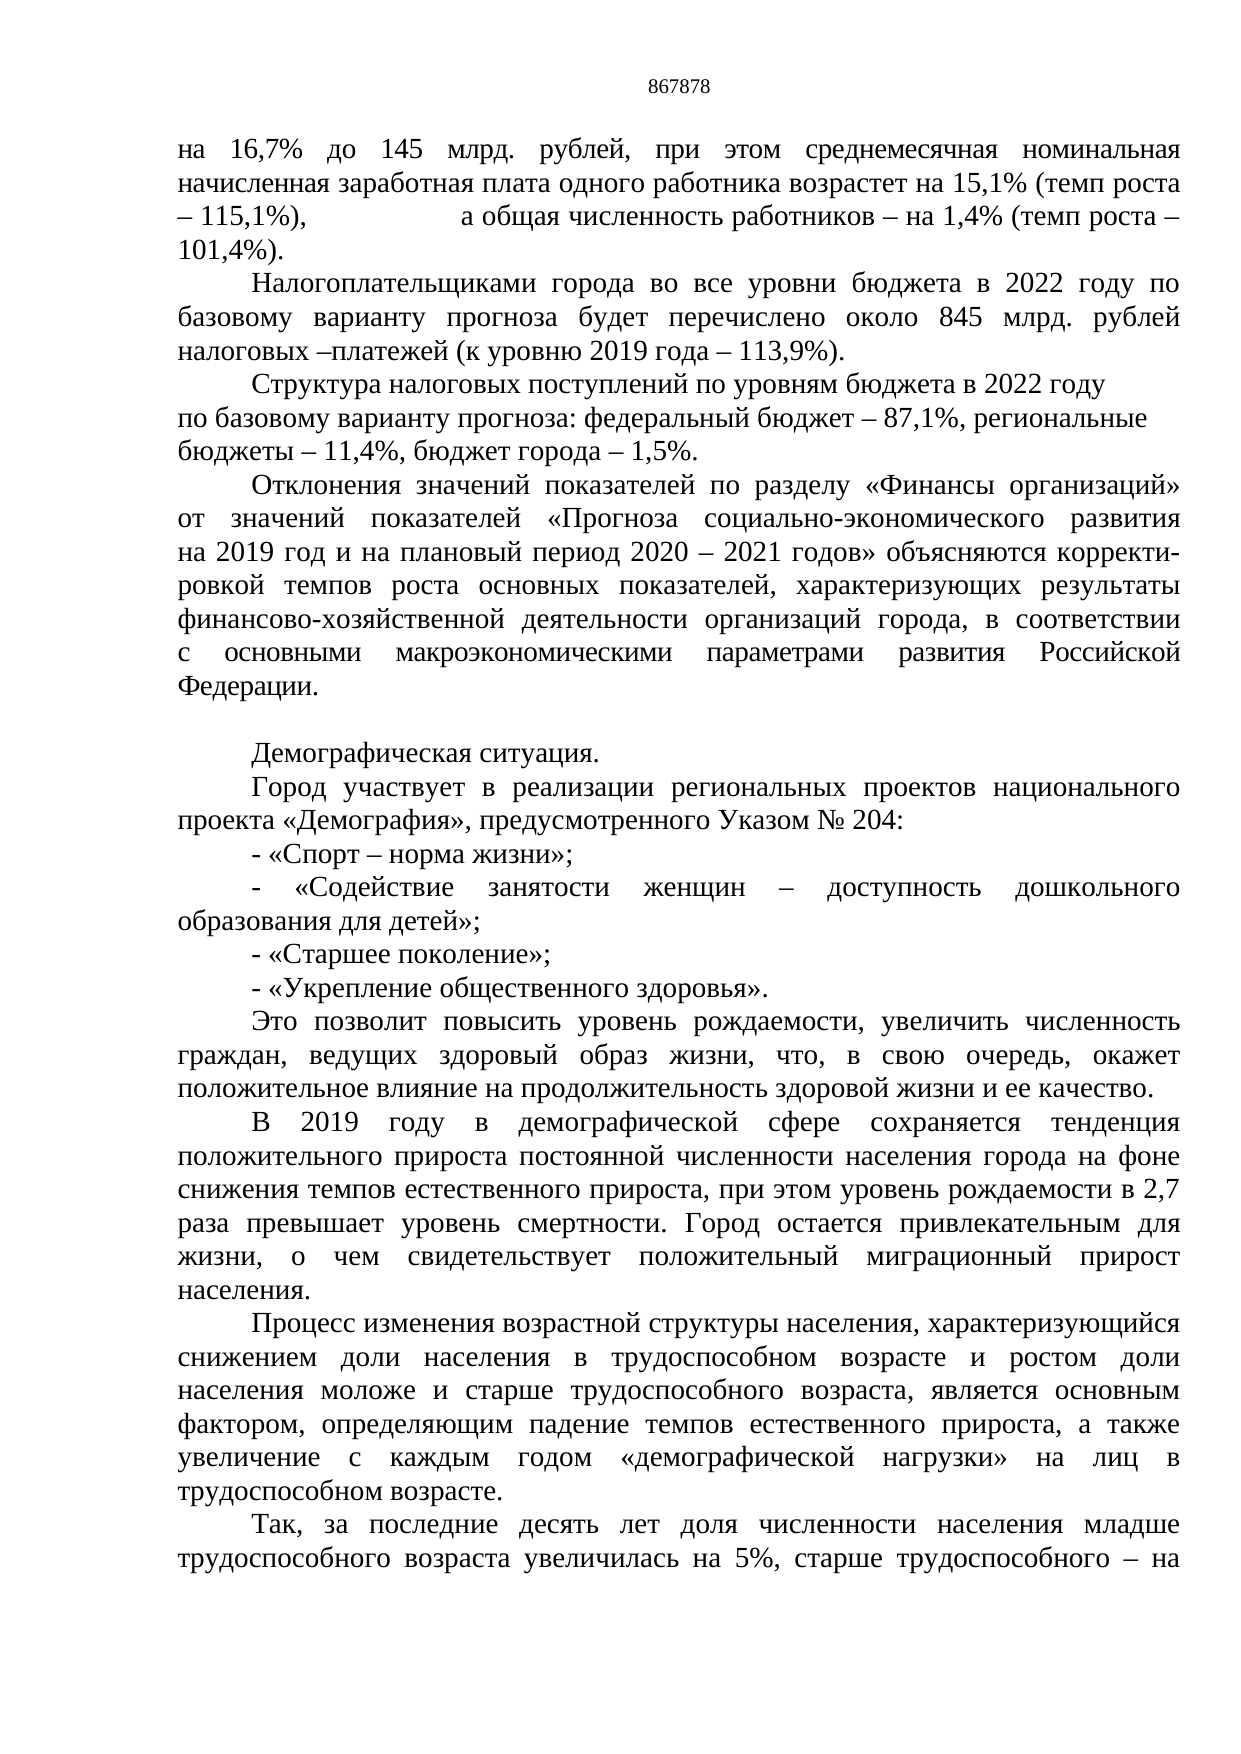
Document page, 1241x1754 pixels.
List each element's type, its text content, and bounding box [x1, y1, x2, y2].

text - «Укрепление общественного здоровья». [177, 970, 1181, 1003]
text Город участвует в реализации региональных проектов национального проекта «Демография», предусмотренного Указом № 204: [177, 769, 1181, 836]
text В 2019 году в демографической сфере сохраняется тенденция положительного прироста постоянной численности населения города на фоне снижения темпов естественного прироста, при этом уровень рождаемости в 2,7 раза превышает уровень смертности. Город остается привлекательным для жизни, о чем свидетельствует положительный миграционный прирост населения. [177, 1104, 1181, 1305]
text Налогоплательщиками города во все уровни бюджета в 2022 году по базовому варианту прогноза будет перечислено около 845 млрд. рублей налоговых –платежей (к уровню 2019 года – 113,9%). [177, 266, 1181, 366]
text - «Старшее поколение»; [177, 936, 1181, 970]
text - «Содействие занятости женщин – доступность дошкольного образования для детей»; [177, 869, 1181, 936]
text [177, 131, 1181, 266]
text Это позволит повысить уровень рождаемости, увеличить численность граждан, ведущих здоровый образ жизни, что, в свою очередь, окажет положительное влияние на продолжительность здоровой жизни и ее качество. [177, 1003, 1181, 1104]
text Процесс изменения возрастной структуры населения, характеризующийся снижением доли населения в трудоспособном возрасте и ростом доли населения моложе и старше трудоспособного возраста, является основным фактором, определяющим падение темпов естественного прироста, а также увеличение с каждым годом «демографической нагрузки» на лиц в трудоспособном возрасте. [177, 1305, 1181, 1507]
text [177, 1507, 1181, 1574]
text - «Спорт – норма жизни»; [177, 836, 1181, 869]
text Отклонения значений показателей по разделу «Финансы организаций» от значений показателей «Прогноза социально-экономического развития на 2019 год и на плановый период 2020 – 2021 годов» объясняются корректи- ровкой темпов роста основных показателей, характеризующих результаты финансово-хозяйственной деятельности организаций города, в соответствии с основными макроэкономическими параметрами развития Российской Федерации. [177, 467, 1181, 702]
text Структура налоговых поступлений по уровням бюджета в 2022 году по базовому варианту прогноза: федеральный бюджет – 87,1%, региональные бюджеты – 11,4%, бюджет города – 1,5%. [177, 366, 1181, 467]
text Демографическая ситуация. [177, 735, 1181, 769]
